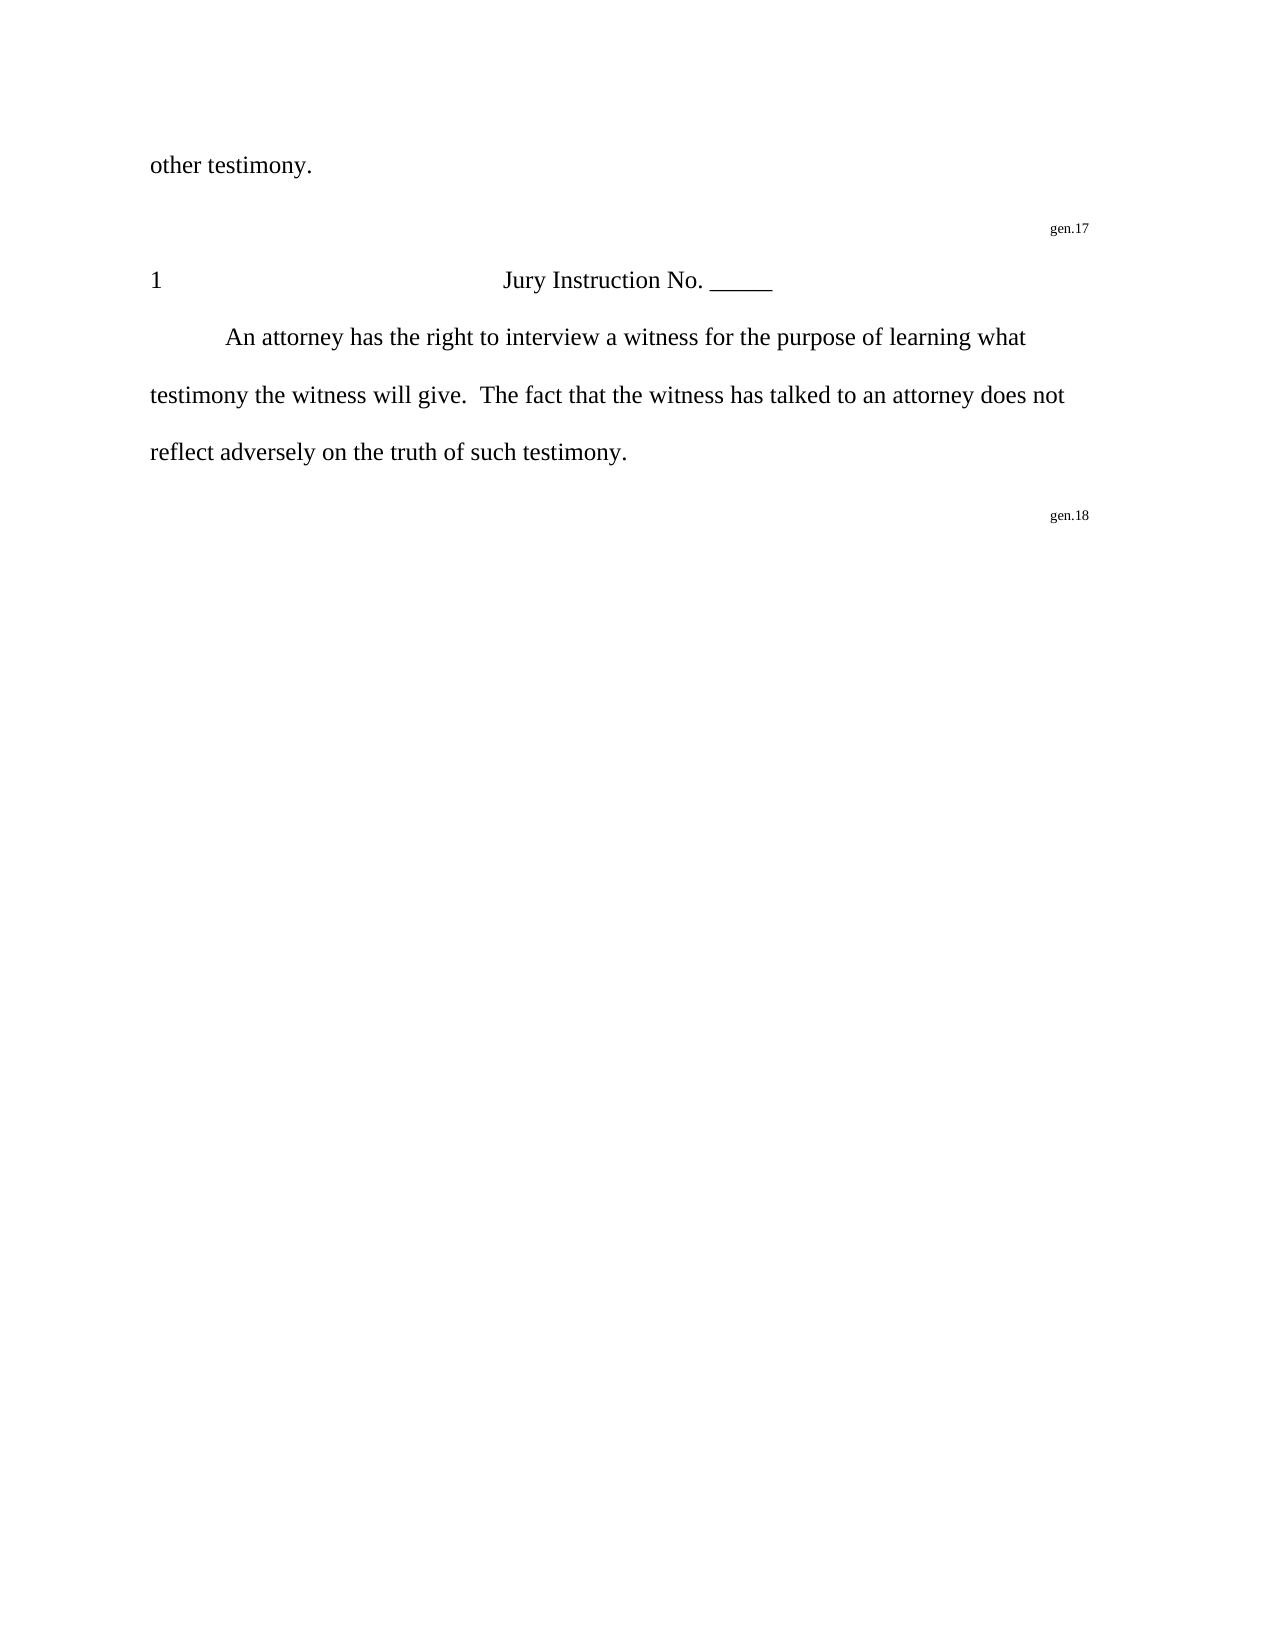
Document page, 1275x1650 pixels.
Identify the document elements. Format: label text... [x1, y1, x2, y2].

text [150, 150, 1125, 179]
text An attorney has the right to interview a witness for the purpose of learning what testimony the witness will give. The fact that the witness has talked to an attorney does not reflect adversely on the truth of such testimony. [150, 322, 1125, 466]
text gen.17 [150, 207, 1125, 236]
text Jury Instruction No. _____ [150, 265, 1125, 294]
text gen.18 [150, 495, 1125, 524]
